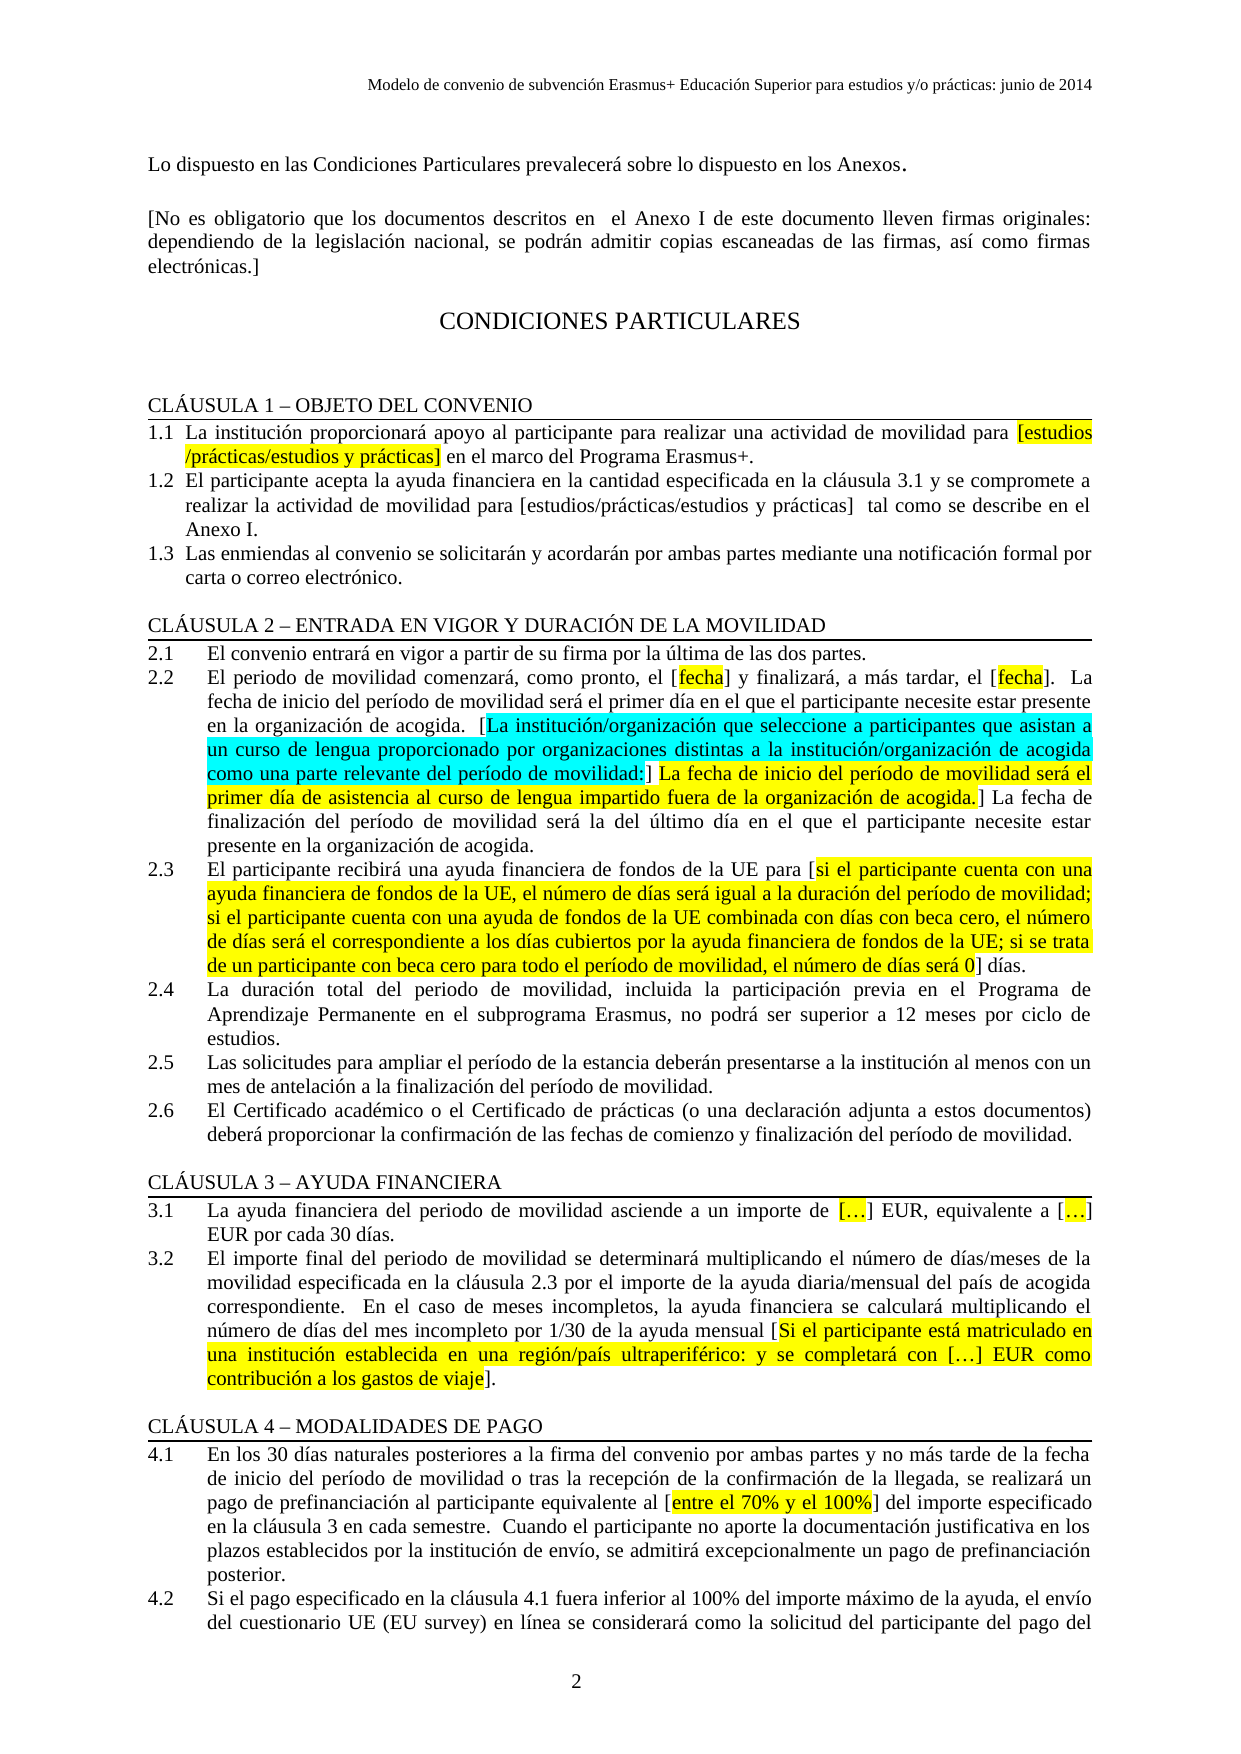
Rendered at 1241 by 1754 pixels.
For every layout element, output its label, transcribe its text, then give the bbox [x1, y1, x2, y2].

text 3.1 La ayuda financiera del periodo de movilidad asciende a un importe de […] EUR, equivalente a […] EUR por cada 30 días. [148, 1198, 1092, 1246]
text 2.4 La duración total del periodo de movilidad, incluida la participación previa en el Programa de Aprendizaje Permanente en el subprograma Erasmus, no podrá ser superior a 12 meses por ciclo de estudios. [148, 977, 1092, 1049]
text CONDICIONES PARTICULARES [148, 306, 1092, 335]
text CLÁUSULA 1 – OBJETO DEL CONVENIO [148, 393, 1092, 419]
list Las enmiendas al convenio se solicitarán y acordarán por ambas partes mediante una notificación formal por carta o correo electrónico. [148, 541, 1092, 589]
text CLÁUSULA 4 – MODALIDADES DE PAGO [148, 1414, 1092, 1440]
text 2.6 El Certificado académico o el Certificado de prácticas (o una declaración adjunta a estos documentos) deberá proporcionar la confirmación de las fechas de comienzo y finalización del período de movilidad. [148, 1098, 1092, 1146]
text 2.1 El convenio entrará en vigor a partir de su firma por la última de las dos partes. [148, 641, 1092, 664]
text CLÁUSULA 3 – AYUDA FINANCIERA [148, 1170, 1092, 1196]
text 2.5 Las solicitudes para ampliar el período de la estancia deberán presentarse a la institución al menos con un mes de antelación a la finalización del período de movilidad. [148, 1049, 1092, 1098]
text 2.2 El periodo de movilidad comenzará, como pronto, el [fecha] y finalizará, a más tardar, el [fecha]. La fecha de inicio del período de movilidad será el primer día en el que el participante necesite estar presente en la organización de acogida. [La institución/organización que seleccione a participantes que asistan a un curso de lengua proporcionado por organizaciones distintas a la institución/organización de acogida como una parte relevante del período de movilidad:] La fecha de inicio del período de movilidad será el primer día de asistencia al curso de lengua impartido fuera de la organización de acogida.] La fecha de finalización del período de movilidad será la del último día en el que el participante necesite estar presente en la organización de acogida. [148, 664, 1092, 857]
text CLÁUSULA 2 – ENTRADA EN VIGOR Y DURACIÓN DE LA MOVILIDAD [148, 613, 1092, 639]
list La institución proporcionará apoyo al participante para realizar una actividad de movilidad para [estudios /prácticas/estudios y prácticas] en el marco del Programa Erasmus+. [148, 420, 1092, 468]
list El participante acepta la ayuda financiera en la cantidad especificada en la cláusula 3.1 y se compromete a realizar la actividad de movilidad para [estudios/prácticas/estudios y prácticas] tal como se describe en el Anexo I. [148, 468, 1092, 541]
text 2.3 El participante recibirá una ayuda financiera de fondos de la UE para [si el participante cuenta con una ayuda financiera de fondos de la UE, el número de días será igual a la duración del período de movilidad; si el participante cuenta con una ayuda de fondos de la UE combinada con días con beca cero, el número de días será el correspondiente a los días cubiertos por la ayuda financiera de fondos de la UE; si se trata de un participante con beca cero para todo el período de movilidad, el número de días será 0] días. [148, 857, 816, 977]
text Lo dispuesto en las Condiciones Particulares prevalecerá sobre lo dispuesto en los Anexos. [148, 148, 1092, 177]
text 3.2 El importe final del periodo de movilidad se determinará multiplicando el número de días/meses de la movilidad especificada en la cláusula 2.3 por el importe de la ayuda diaria/mensual del país de acogida correspondiente. En el caso de meses incompletos, la ayuda financiera se calculará multiplicando el número de días del mes incompleto por 1/30 de la ayuda mensual [Si el participante está matriculado en una institución establecida en una región/país ultraperiférico: y se completará con […] EUR como contribución a los gastos de viaje]. [148, 1246, 1092, 1390]
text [148, 1586, 1092, 1634]
text 4.1 En los 30 días naturales posteriores a la firma del convenio por ambas partes y no más tarde de la fecha de inicio del período de movilidad o tras la recepción de la confirmación de la llegada, se realizará un pago de prefinanciación al participante equivalente al [entre el 70% y el 100%] del importe especificado en la cláusula 3 en cada semestre. Cuando el participante no aporte la documentación justificativa en los plazos establecidos por la institución de envío, se admitirá excepcionalmente un pago de prefinanciación posterior. [148, 1442, 1092, 1586]
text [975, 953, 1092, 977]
text [No es obligatorio que los documentos descritos en el Anexo I de este documento lleven firmas originales: dependiendo de la legislación nacional, se podrán admitir copias escaneadas de las firmas, así como firmas electrónicas.] [148, 205, 1092, 278]
